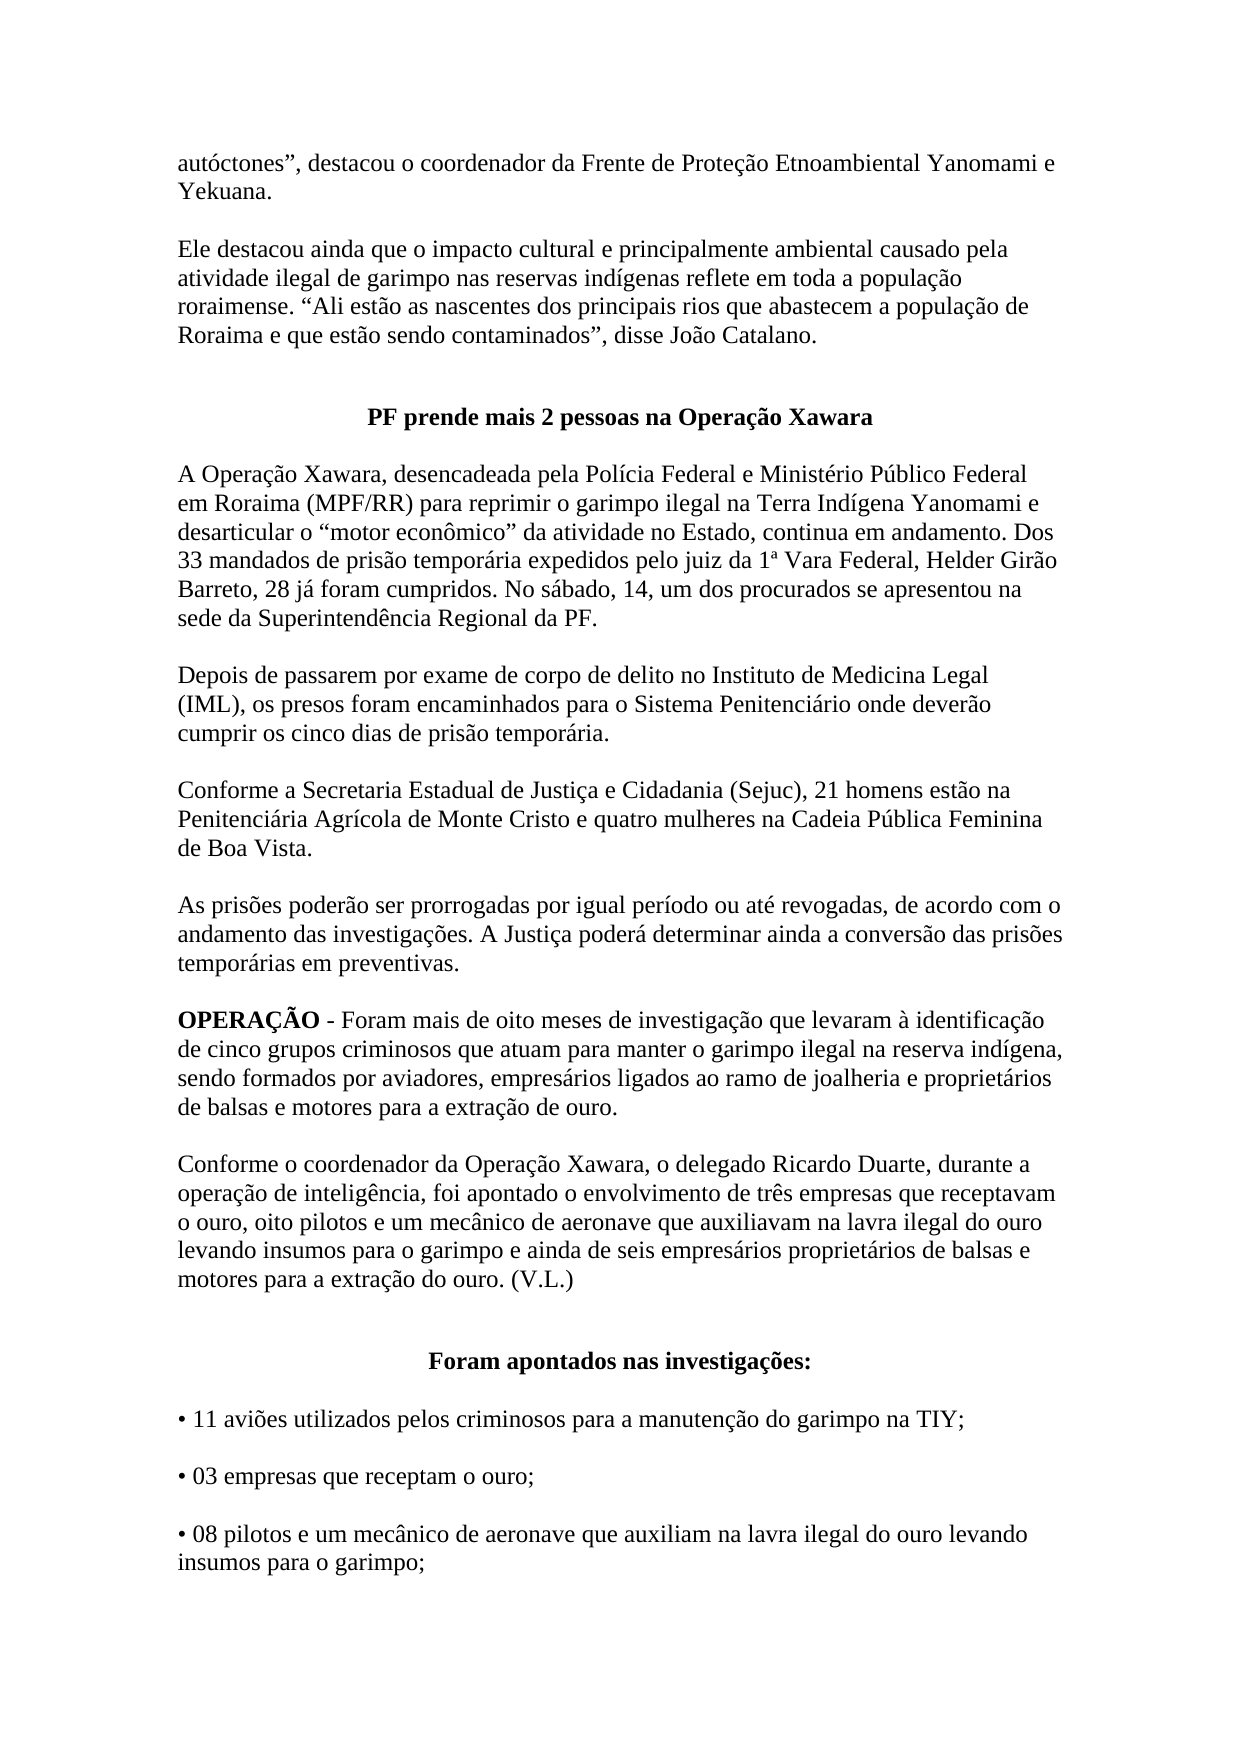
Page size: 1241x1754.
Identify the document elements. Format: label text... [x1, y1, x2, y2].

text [177, 148, 1063, 377]
text PF prende mais 2 pessoas na Operação Xawara [177, 402, 1063, 431]
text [177, 1375, 1063, 1605]
text A Operação Xawara, desencadeada pela Polícia Federal e Ministério Público Federal em Roraima (MPF/RR) para reprimir o garimpo ilegal na Terra Indígena Yanomami e desarticular o “motor econômico” da atividade no Estado, continua em andamento. Dos 33 mandados de prisão temporária expedidos pelo juiz da 1ª Vara Federal, Helder Girão Barreto, 28 já foram cumpridos. No sábado, 14, um dos procurados se apresentou na sede da Superintendência Regional da PF. Depois de passarem por exame de corpo de delito no Instituto de Medicina Legal (IML), os presos foram encaminhados para o Sistema Penitenciário onde deverão cumprir os cinco dias de prisão temporária. Conforme a Secretaria Estadual de Justiça e Cidadania (Sejuc), 21 homens estão na Penitenciária Agrícola de Monte Cristo e quatro mulheres na Cadeia Pública Feminina de Boa Vista. As prisões poderão ser prorrogadas por igual período ou até revogadas, de acordo com o andamento das investigações. A Justiça poderá determinar ainda a conversão das prisões temporárias em preventivas. OPERAÇÃO - Foram mais de oito meses de investigação que levaram à identificação de cinco grupos criminosos que atuam para manter o garimpo ilegal na reserva indígena, sendo formados por aviadores, empresários ligados ao ramo de joalheria e proprietários de balsas e motores para a extração de ouro. Conforme o coordenador da Operação Xawara, o delegado Ricardo Duarte, durante a operação de inteligência, foi apontado o envolvimento de três empresas que receptavam o ouro, oito pilotos e um mecânico de aeronave que auxiliavam na lavra ilegal do ouro levando insumos para o garimpo e ainda de seis empresários proprietários de balsas e motores para a extração do ouro. (V.L.) [177, 431, 1063, 1321]
text Foram apontados nas investigações: [177, 1346, 1063, 1375]
